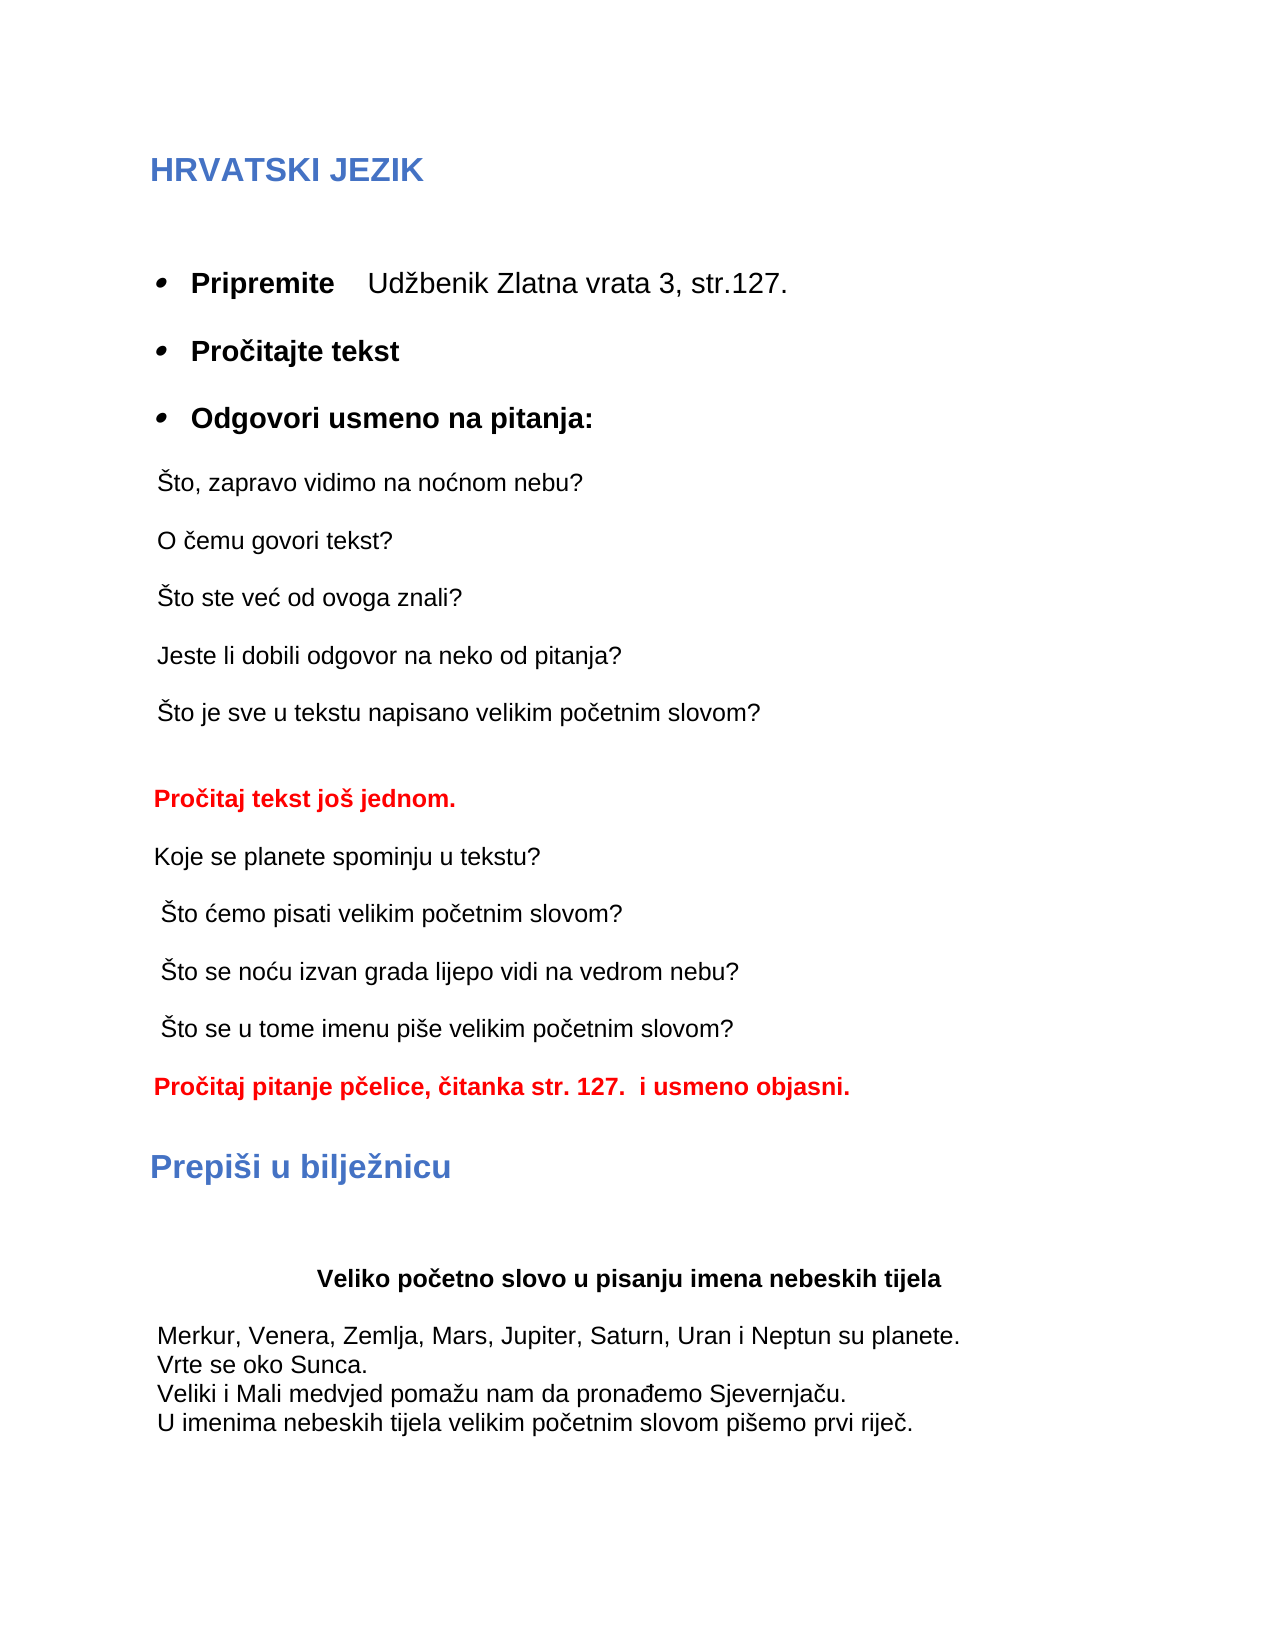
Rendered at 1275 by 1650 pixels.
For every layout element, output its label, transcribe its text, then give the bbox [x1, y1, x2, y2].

list Što ćemo pisati velikim početnim slovom? [153, 899, 1125, 928]
list Pročitaj tekst još jednom. [153, 784, 1125, 813]
text Veliko početno slovo u pisanju imena nebeskih tijela [150, 1264, 1125, 1292]
text Merkur, Venera, Zemlja, Mars, Jupiter, Saturn, Uran i Neptun su planete. [150, 1321, 1125, 1350]
text O čemu govori tekst? [150, 526, 1125, 554]
text Prepiši u bilježnicu [150, 1147, 1125, 1186]
text Veliki i Mali medvjed pomažu nam da pronađemo Sjevernjaču. [150, 1379, 1125, 1407]
text U imenima nebeskih tijela velikim početnim slovom pišemo prvi riječ. [150, 1407, 1125, 1436]
list Što se u tome imenu piše velikim početnim slovom? [153, 1014, 1125, 1043]
text Jeste li dobili odgovor na neko od pitanja? [150, 641, 1125, 669]
text Što je sve u tekstu napisano velikim početnim slovom? [150, 698, 1125, 727]
text Pročitajte tekst [153, 333, 1125, 367]
text Odgovori usmeno na pitanja: [153, 401, 1125, 434]
text Što, zapravo vidimo na noćnom nebu? [150, 468, 1125, 497]
text HRVATSKI JEZIK [150, 150, 1125, 188]
list Pročitaj pitanje pčelice, čitanka str. 127. i usmeno objasni. [153, 1072, 1125, 1101]
list Koje se planete spominju u tekstu? [153, 842, 1125, 871]
text Vrte se oko Sunca. [150, 1350, 1125, 1379]
text Što ste već od ovoga znali? [150, 583, 1125, 612]
text Pripremite Udžbenik Zlatna vrata 3, str.127. [153, 266, 1125, 300]
list Što se noću izvan grada lijepo vidi na vedrom nebu? [153, 957, 1125, 986]
